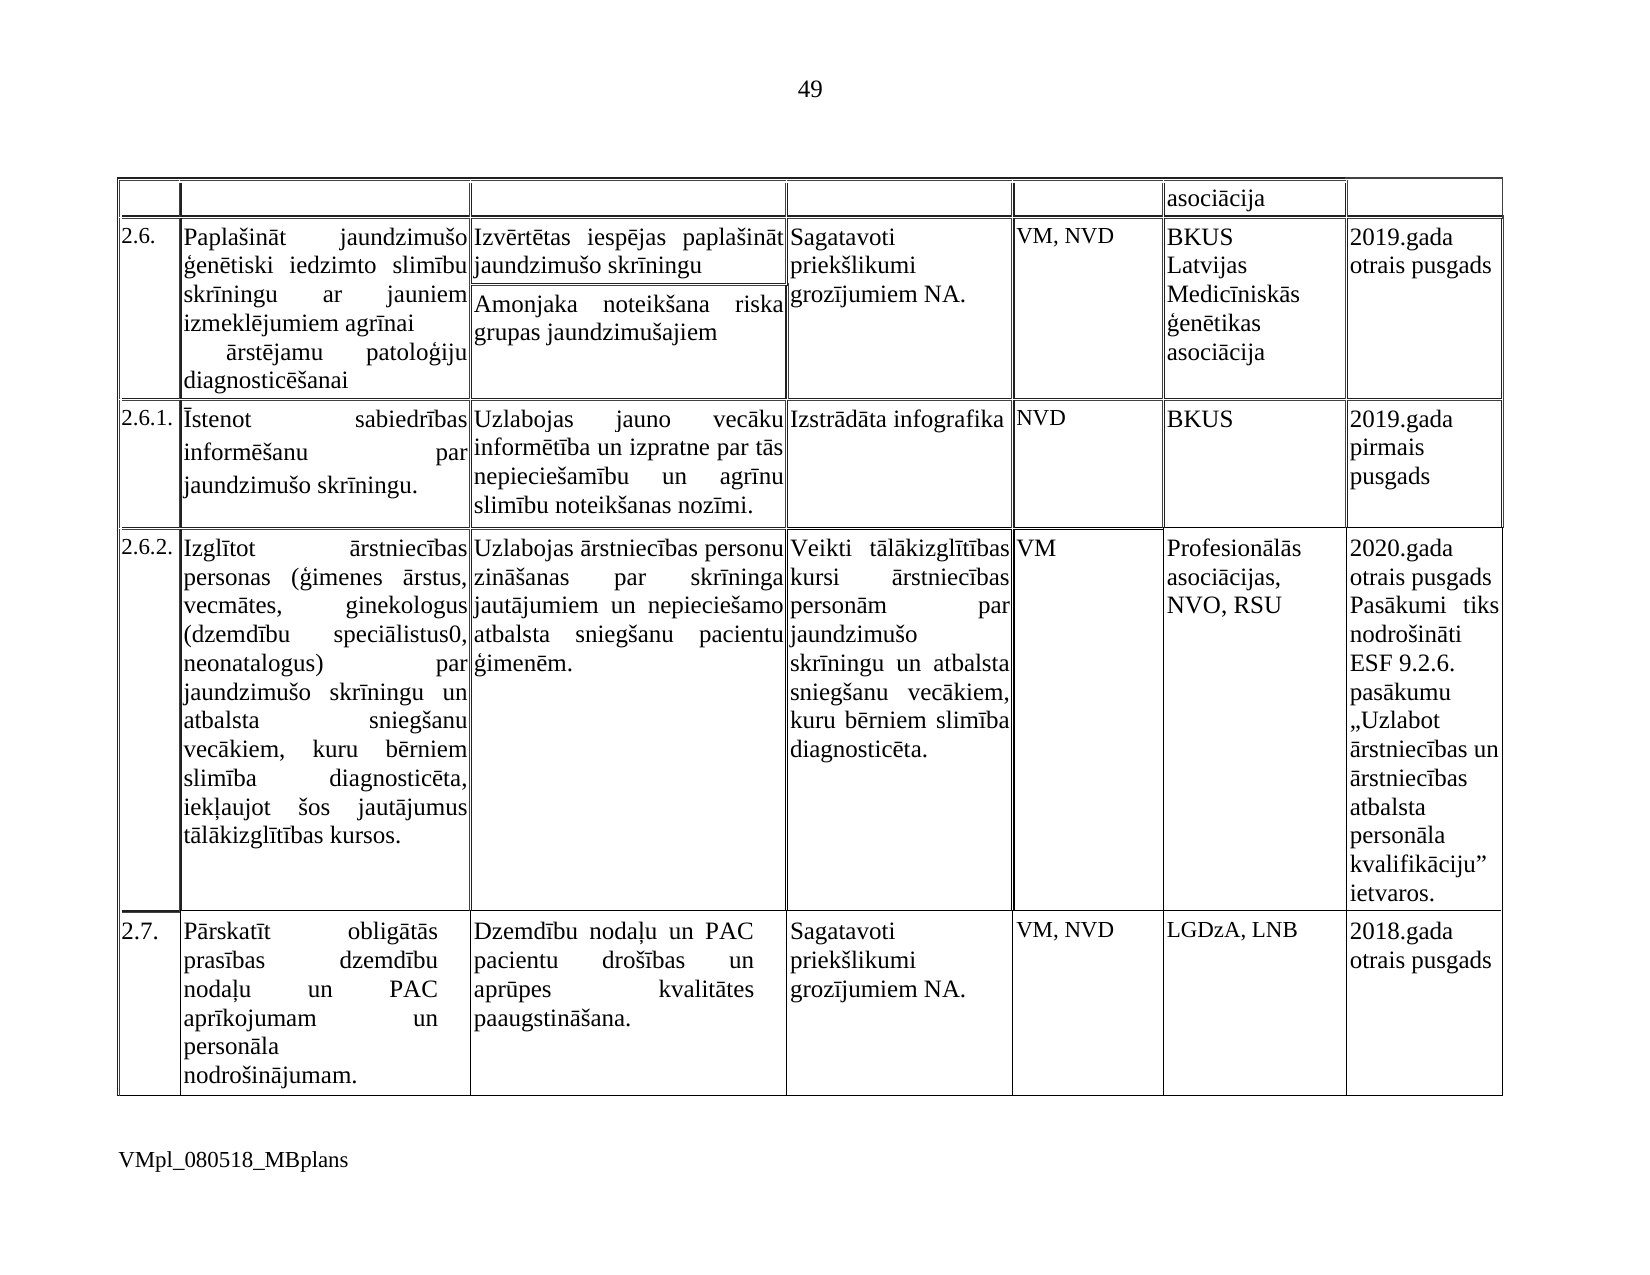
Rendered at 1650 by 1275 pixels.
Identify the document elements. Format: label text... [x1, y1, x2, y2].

table_cell Izstrādāta infografika [788, 401, 1011, 527]
table_cell Pārskatīt obligātās prasības dzemdību nodaļu un PAC aprīkojumam un personāla nodrošinājumam. [181, 911, 470, 1095]
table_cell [1164, 181, 1346, 215]
table_cell Sagatavoti priekšlikumi grozījumiem NA. [788, 219, 1011, 397]
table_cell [787, 179, 1013, 215]
table_cell 2019.gada otrais pusgads [1348, 219, 1501, 397]
table_cell Uzlabojas jauno vecāku informētība un izpratne par tās nepieciešamību un agrīnu slimību noteikšanas nozīmi. [472, 401, 785, 527]
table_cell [180, 181, 471, 215]
table_cell Paplašināt jaundzimušo ģenētiski iedzimto slimību skrīningu ar jauniem izmeklējumiem agrīnai ārstējamu patoloģiju diagnosticēšanai [182, 219, 469, 397]
table_cell 2.6.1. [120, 397, 179, 527]
table_cell VM [1015, 530, 1163, 910]
table_cell Izglītot ārstniecības personas (ģimenes ārstus, vecmātes, ginekologus (dzemdību speciālistus0, neonatalogus) par jaundzimušo skrīningu un atbalsta sniegšanu vecākiem, kuru bērniem slimība diagnosticēta, iekļaujot šos jautājumus tālākizglītības kursos. [182, 530, 469, 910]
table_cell LGDzA, LNB [1164, 911, 1346, 1095]
table_cell 2020.gada otrais pusgads Pasākumi tiks nodrošināti ESF 9.2.6. pasākumu „Uzlabot ārstniecības un ārstniecības atbalsta personāla kvalifikāciju” ietvaros. [1347, 528, 1502, 910]
table_cell VM, NVD [1013, 911, 1163, 1095]
table_cell NVD [1013, 181, 1163, 215]
table_cell VM, NVD [1015, 219, 1162, 397]
table_cell 2.6.2. [118, 527, 180, 910]
table_cell 2.6. [120, 215, 179, 397]
table_cell Uzlabojas ārstniecības personu zināšanas par skrīninga jautājumiem un nepieciešamo atbalsta sniegšanu pacientu ģimenēm. [472, 530, 785, 910]
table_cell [1346, 179, 1502, 215]
table_cell Amonjaka noteikšana riska grupas jaundzimušajiem [472, 286, 785, 397]
table_cell Veikti tālākizglītības kursi ārstniecības personām par jaundzimušo skrīningu un atbalsta sniegšanu vecākiem, kuru bērniem slimība diagnosticēta. [788, 530, 1011, 910]
table_cell 2019.gada pirmais pusgads [1348, 401, 1501, 527]
table_cell Profesionālās asociācijas, NVO, RSU [1164, 528, 1346, 910]
table_cell NVD [1015, 401, 1162, 527]
table_cell BKUS [1165, 401, 1345, 527]
table_cell Izvērtētas iespējas paplašināt jaundzimušo skrīningu [472, 219, 785, 282]
table_cell Sagatavoti priekšlikumi grozījumiem NA. [787, 911, 1012, 1095]
table_cell BKUS Latvijas Medicīniskās ģenētikas asociācija [1165, 219, 1345, 397]
table_cell 2.7. [120, 910, 180, 1095]
table_cell Īstenot sabiedrības informēšanu par jaundzimušo skrīningu. [182, 401, 469, 527]
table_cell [471, 181, 787, 215]
table_cell 2.5. [120, 179, 180, 215]
table_cell Dzemdību nodaļu un PAC pacientu drošības un aprūpes kvalitātes paaugstināšana. [471, 911, 786, 1095]
table_cell 2018.gada otrais pusgads [1347, 910, 1502, 1095]
